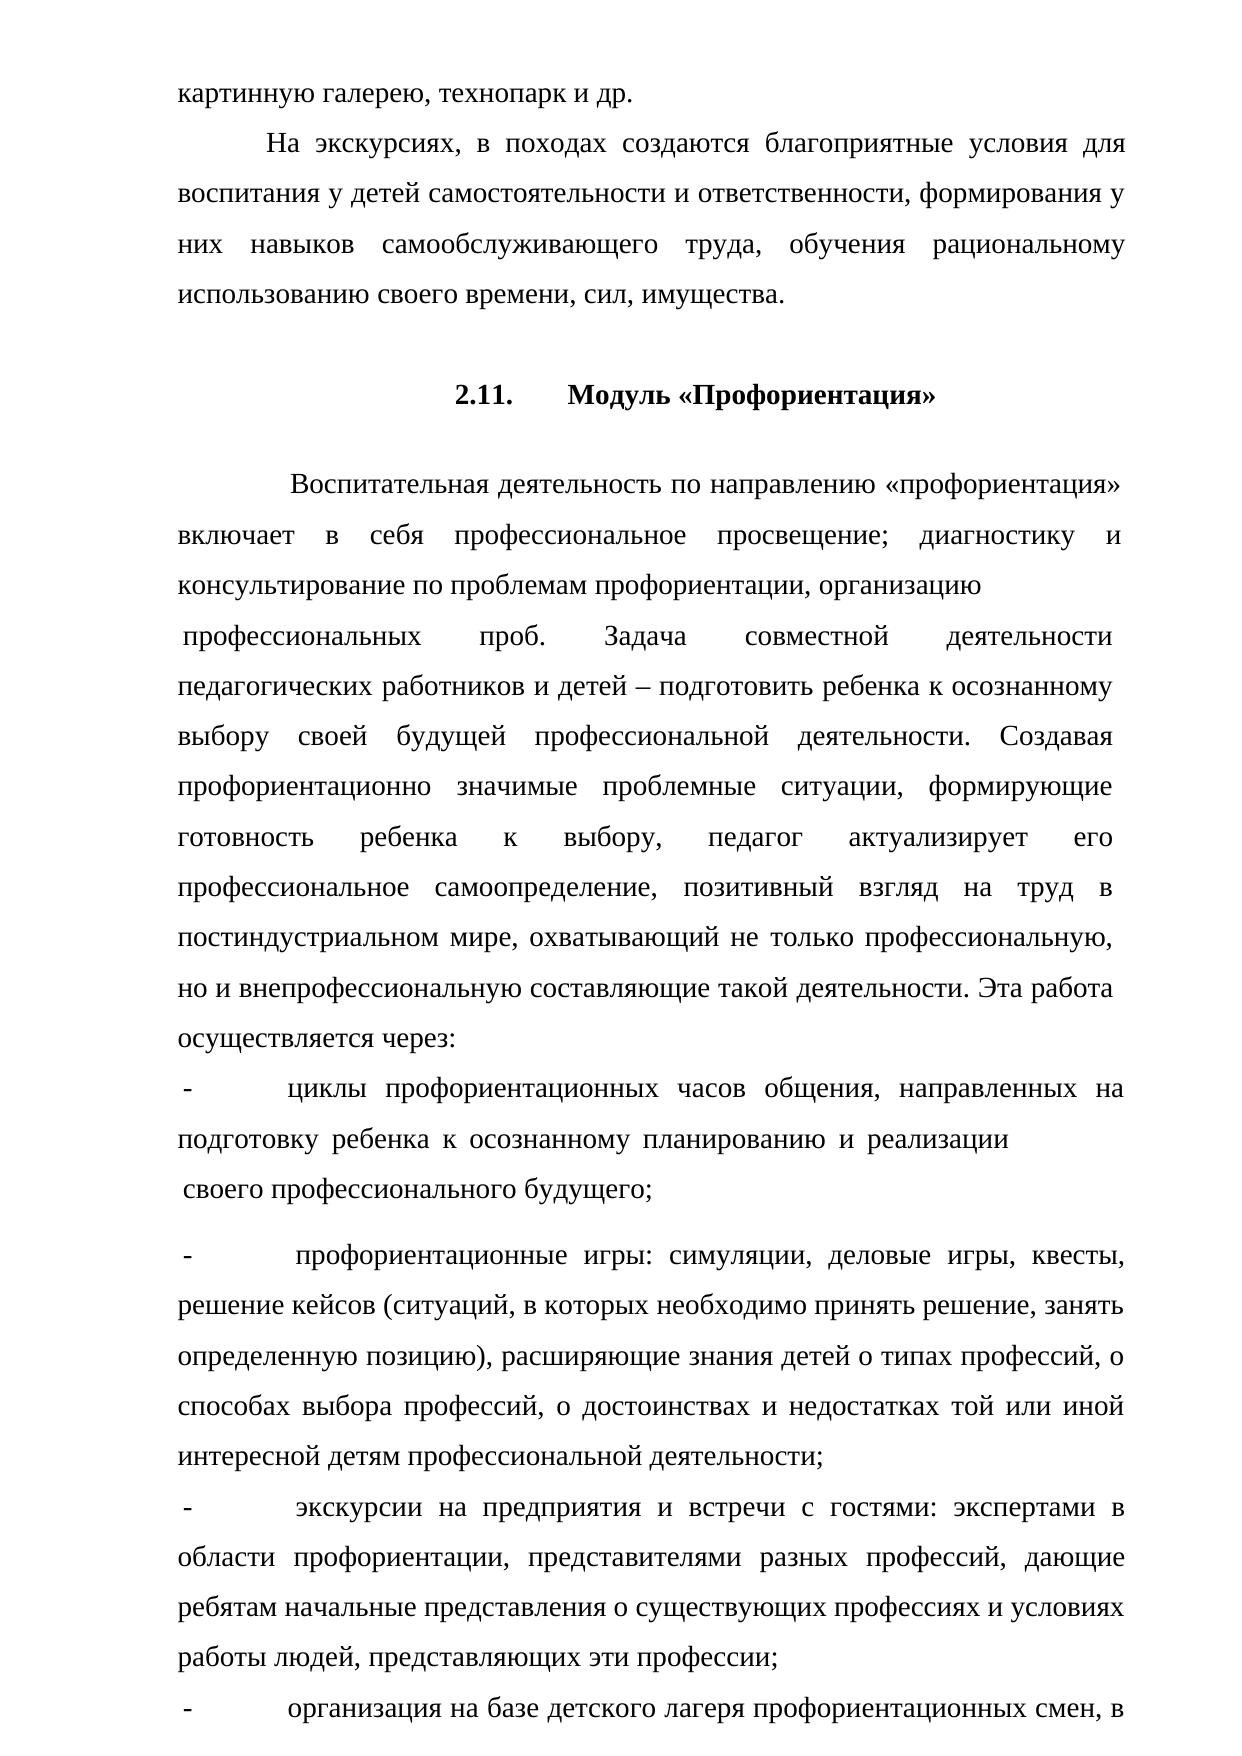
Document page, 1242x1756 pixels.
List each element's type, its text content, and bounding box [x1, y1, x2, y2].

list циклы профориентационных часов общения, направленных на подготовку ребенка к осознанному планированию и реализации [177, 1070, 1125, 1154]
text На экскурсиях, в походах создаются благоприятные условия для воспитания у детей самостоятельности и ответственности, формирования у них навыков самообслуживающего труда, обучения рациональному использованию своего времени, сил, имущества. [177, 125, 1126, 310]
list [177, 1690, 1125, 1723]
text профессиональных проб. Задача совместной деятельности педагогических работников и детей – подготовить ребенка к осознанному выбору своей будущей профессиональной деятельности. Создавая профориентационно значимые проблемные ситуации, формирующие готовность ребенка к выбору, педагог актуализирует его профессиональное самоопределение, позитивный взгляд на труд в постиндустриальном мире, охватывающий не только профессиональную, но и внепрофессиональную составляющие такой деятельности. Эта работа осуществляется через: [177, 618, 1113, 1054]
list профориентационные игры: симуляции, деловые игры, квесты, решение кейсов (ситуаций, в которых необходимо принять решение, занять определенную позицию), расширяющие знания детей о типах профессий, о способах выбора профессий, о достоинствах и недостатках той или иной интересной детям профессиональной деятельности; [177, 1237, 1125, 1472]
text Воспитательная деятельность по направлению «профориентация» включает в себя профессиональное просвещение; диагностику и консультирование по проблемам профориентации, организацию [177, 467, 1122, 601]
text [177, 75, 1126, 108]
subtitle Модуль «Профориентация» [177, 377, 1208, 410]
text своего профессионального будущего; [177, 1171, 1208, 1204]
list экскурсии на предприятия и встречи с гостями: экспертами в области профориентации, представителями разных профессий, дающие ребятам начальные представления о существующих профессиях и условиях работы людей, представляющих эти профессии; [177, 1489, 1125, 1673]
